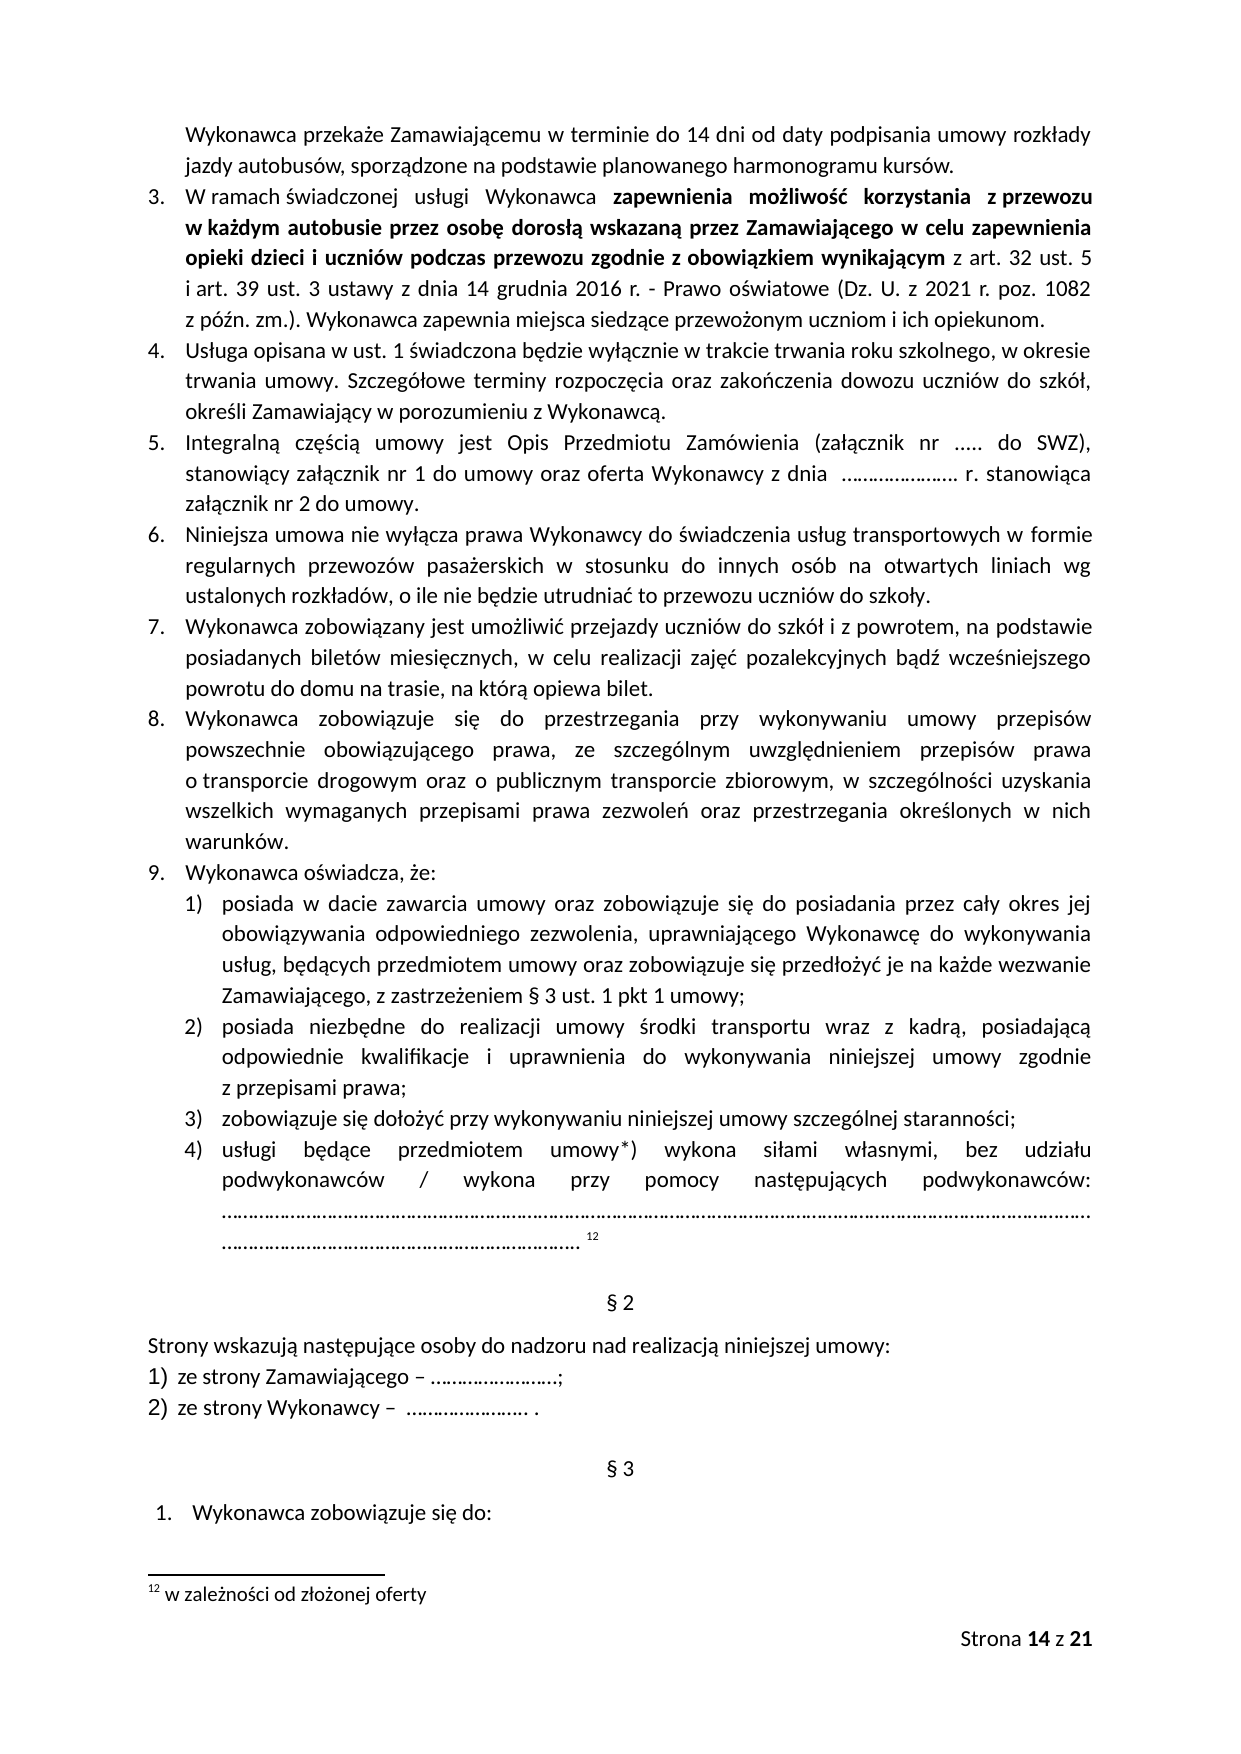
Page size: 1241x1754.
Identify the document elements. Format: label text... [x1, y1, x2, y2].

list Usługa opisana w ust. 1 świadczona będzie wyłącznie w trakcie trwania roku szkolnego, w okresie trwania umowy. Szczegółowe terminy rozpoczęcia oraz zakończenia dowozu uczniów do szkół, określi Zamawiający w porozumieniu z Wykonawcą. [148, 336, 1092, 425]
text Strony wskazują następujące osoby do nadzoru nad realizacją niniejszej umowy: [148, 1332, 1092, 1359]
list W ramach świadczonej usługi Wykonawca zapewnienia możliwość korzystania z przewozu w każdym autobusie przez osobę dorosłą wskazaną przez Zamawiającego w celu zapewnienia opieki dzieci i uczniów podczas przewozu zgodnie z obowiązkiem wynikającym z art. 32 ust. 5 i art. 39 ust. 3 ustawy z dnia 14 grudnia 2016 r. - Prawo oświatowe (Dz. U. z 2021 r. poz. 1082 z późn. zm.). Wykonawca zapewnia miejsca siedzące przewożonym uczniom i ich opiekunom. [148, 182, 1092, 333]
list usługi będące przedmiotem umowy*) wykona siłami własnymi, bez udziału podwykonawców / wykona przy pomocy następujących podwykonawców: …………………………………………………………………………………………………………………………………………………………………………………………………………….. [184, 1135, 1092, 1255]
list Niniejsza umowa nie wyłącza prawa Wykonawcy do świadczenia usług transportowych w formie regularnych przewozów pasażerskich w stosunku do innych osób na otwartych liniach wg ustalonych rozkładów, o ile nie będzie utrudniać to przewozu uczniów do szkoły. [148, 520, 1092, 609]
list zobowiązuje się dołożyć przy wykonywaniu niniejszej umowy szczególnej staranności; [184, 1104, 1092, 1132]
list Wykonawca zobowiązuje się do przestrzegania przy wykonywaniu umowy przepisów powszechnie obowiązującego prawa, ze szczególnym uwzględnieniem przepisów prawa o transporcie drogowym oraz o publicznym transporcie zbiorowym, w szczególności uzyskania wszelkich wymaganych przepisami prawa zezwoleń oraz przestrzegania określonych w nich warunków. [148, 704, 1092, 855]
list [148, 121, 1092, 179]
text § 2 [148, 1288, 1092, 1316]
list posiada w dacie zawarcia umowy oraz zobowiązuje się do posiadania przez cały okres jej obowiązywania odpowiedniego zezwolenia, uprawniającego Wykonawcę do wykonywania usług, będących przedmiotem umowy oraz zobowiązuje się przedłożyć je na każde wezwanie Zamawiającego, z zastrzeżeniem § 3 ust. 1 pkt 1 umowy; [184, 889, 1092, 1009]
list Wykonawca zobowiązany jest umożliwić przejazdy uczniów do szkół i z powrotem, na podstawie posiadanych biletów miesięcznych, w celu realizacji zajęć pozalekcyjnych bądź wcześniejszego powrotu do domu na trasie, na którą opiewa bilet. [148, 612, 1092, 702]
list Wykonawca oświadcza, że: [148, 858, 1092, 886]
list ze strony Zamawiającego – ……………………; [148, 1362, 1122, 1390]
list posiada niezbędne do realizacji umowy środki transportu wraz z kadrą, posiadającą odpowiednie kwalifikacje i uprawnienia do wykonywania niniejszej umowy zgodnie z przepisami prawa; [184, 1012, 1092, 1101]
list Integralną częścią umowy jest Opis Przedmiotu Zamówienia (załącznik nr ..... do SWZ), stanowiący załącznik nr 1 do umowy oraz oferta Wykonawcy z dnia …………………. r. stanowiąca załącznik nr 2 do umowy. [148, 428, 1092, 517]
list ze strony Wykonawcy – ………………….. . [148, 1393, 1122, 1421]
list Wykonawca zobowiązuje się do: [155, 1498, 1092, 1526]
text § 3 [148, 1454, 1092, 1482]
